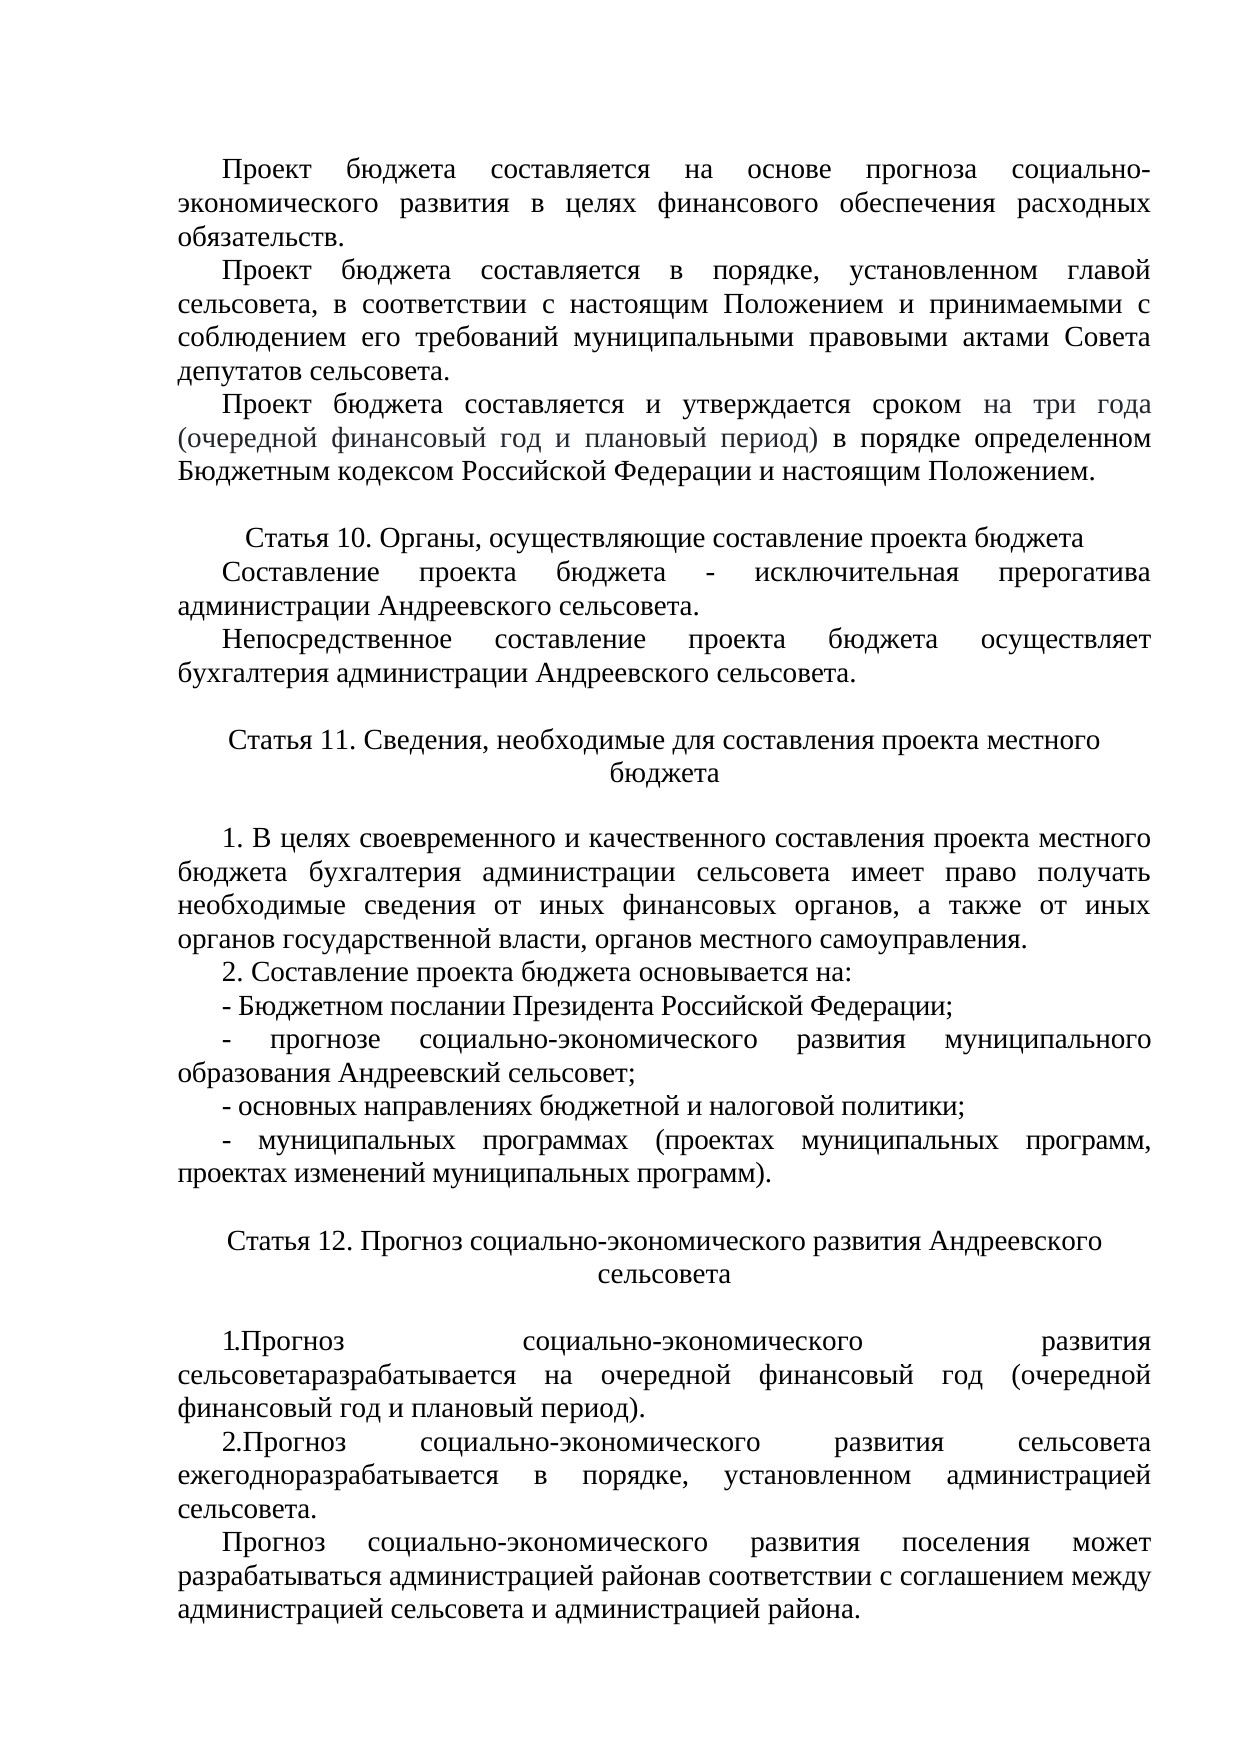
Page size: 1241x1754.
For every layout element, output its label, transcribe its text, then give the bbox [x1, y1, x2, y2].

text 2. Составление проекта бюджета основывается на: [177, 954, 1152, 988]
text Прогноз социально-экономического развития поселения может разрабатываться администрацией районав соответствии с соглашением между администрацией сельсовета и администрацией района. [177, 1524, 1152, 1625]
text 1.Прогноз социально-экономического развития сельсоветаразрабатывается на очередной финансовый год (очередной финансовый год и плановый период). [177, 1323, 1152, 1424]
text Проект бюджета составляется на основе прогноза социально-экономического развития в целях финансового обеспечения расходных обязательств. [177, 152, 1152, 252]
text - муниципальных программах (проектах муниципальных программ, проектах изменений муниципальных программ). [177, 1122, 1152, 1189]
text Статья 11. Сведения, необходимые для составления проекта местного бюджета [177, 722, 1152, 789]
text - Бюджетном послании Президента Российской Федерации; [177, 988, 1152, 1021]
text 2.Прогноз социально-экономического развития сельсовета ежегодноразрабатывается в порядке, установленном администрацией сельсовета. [177, 1424, 1152, 1524]
text 1. В целях своевременного и качественного составления проекта местного бюджета бухгалтерия администрации сельсовета имеет право получать необходимые сведения от иных финансовых органов, а также от иных органов государственной власти, органов местного самоуправления. [177, 820, 1152, 954]
text Статья 12. Прогноз социально-экономического развития Андреевского сельсовета [177, 1223, 1152, 1290]
text - основных направлениях бюджетной и налоговой политики; [177, 1088, 1152, 1122]
text Непосредственное составление проекта бюджета осуществляет бухгалтерия администрации Андреевского сельсовета. [177, 621, 1152, 688]
text Проект бюджета составляется в порядке, установленном главой сельсовета, в соответствии с настоящим Положением и принимаемыми с соблюдением его требований муниципальными правовыми актами Совета депутатов сельсовета. [177, 252, 1152, 386]
text Статья 10. Органы, осуществляющие составление проекта бюджета [177, 521, 1152, 554]
text - прогнозе социально-экономического развития муниципального образования Андреевский сельсовет; [177, 1021, 1152, 1088]
text Проект бюджета составляется и утверждается сроком на три года (очередной финансовый год и плановый период) в порядке определенном Бюджетным кодексом Российской Федерации и настоящим Положением. [177, 386, 1152, 487]
text Составление проекта бюджета - исключительная прерогатива администрации Андреевского сельсовета. [177, 554, 1152, 621]
